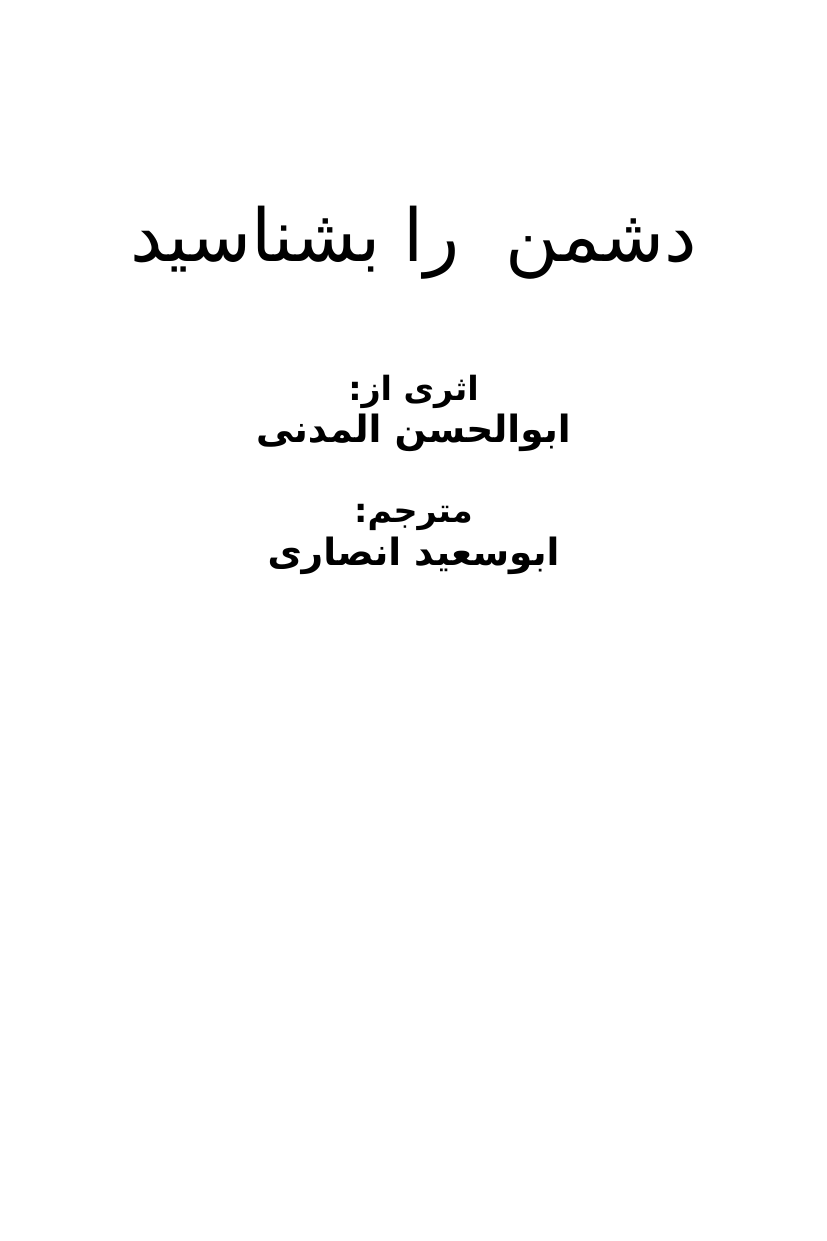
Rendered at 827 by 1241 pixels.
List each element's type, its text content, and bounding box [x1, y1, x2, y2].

text مترجم: [89, 491, 738, 530]
text ابوسعيد انصارى [89, 530, 738, 574]
title دشمن را بشناسيد [89, 193, 738, 278]
title اثری از: ابوالحسن المدنی [89, 369, 738, 452]
